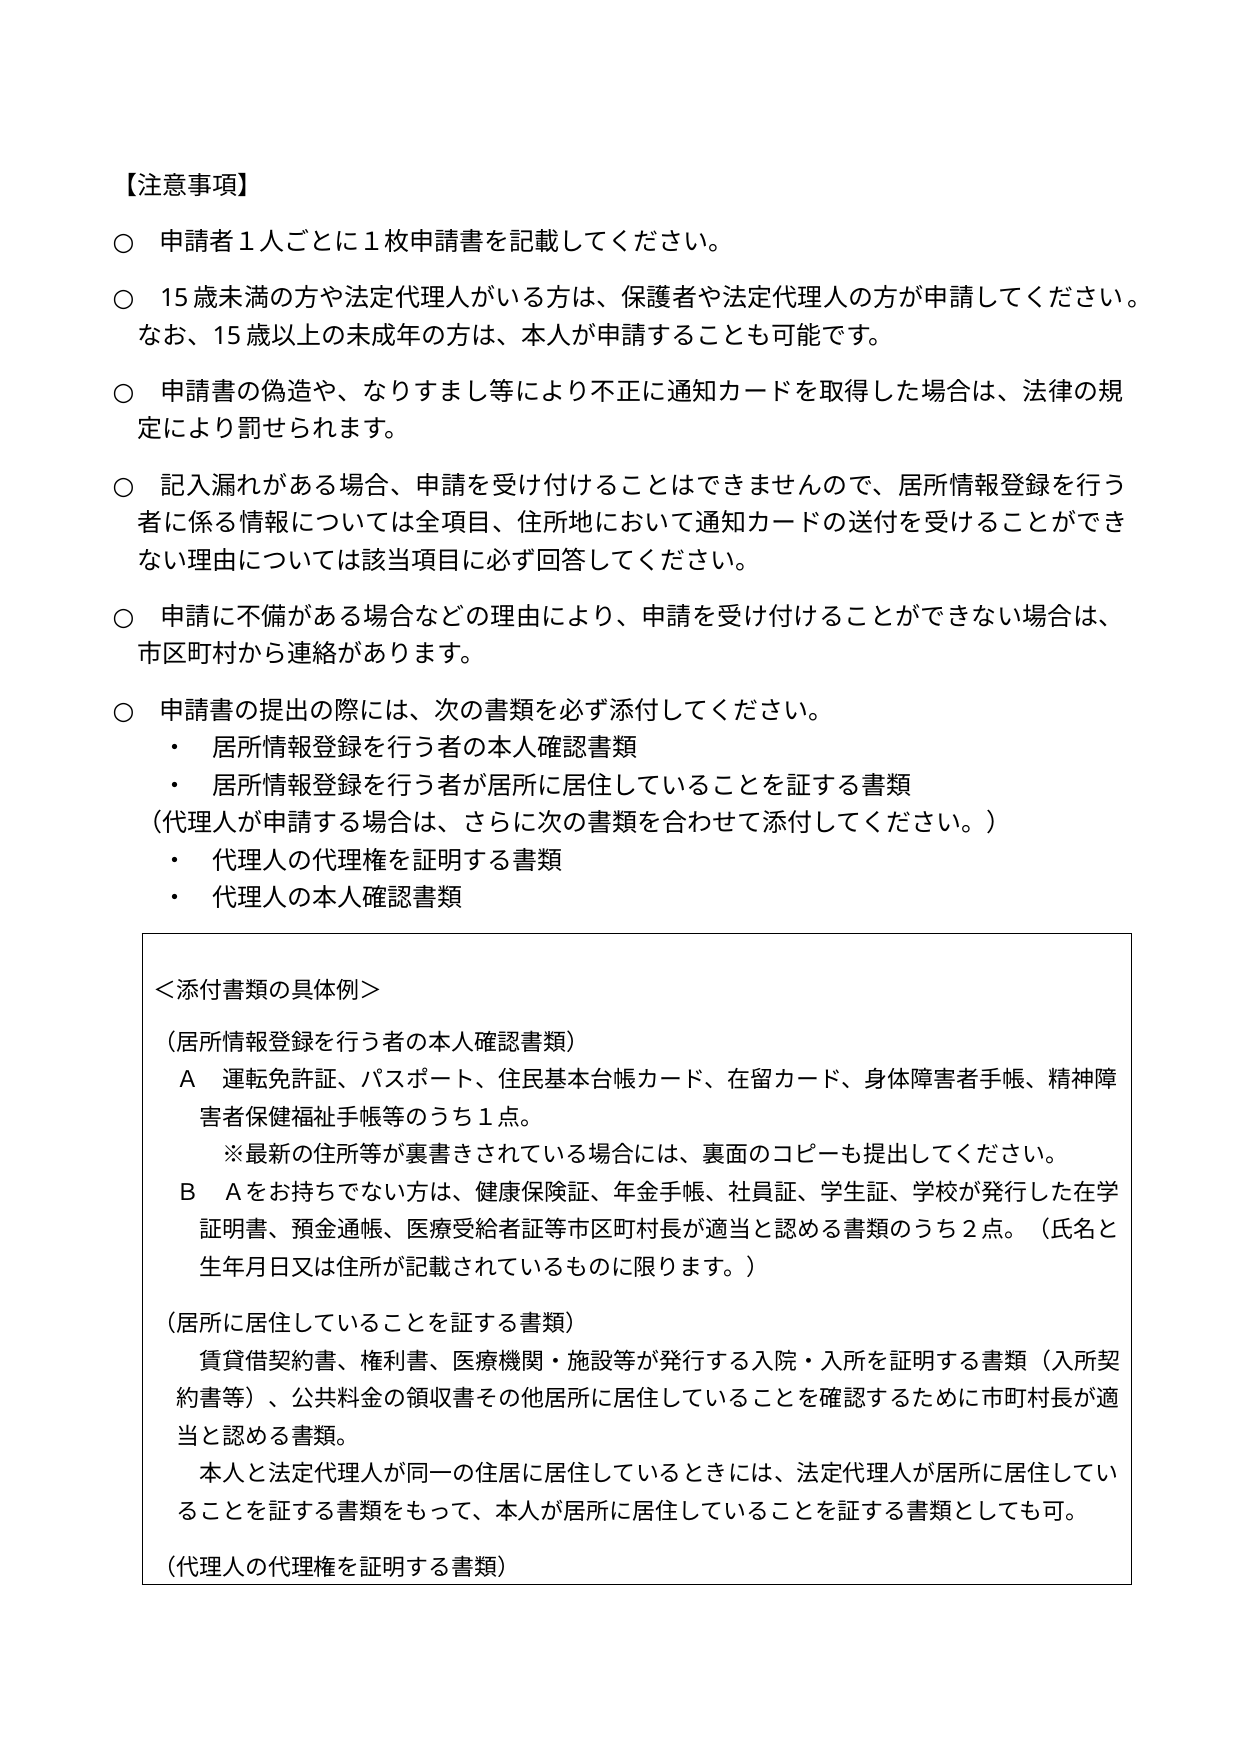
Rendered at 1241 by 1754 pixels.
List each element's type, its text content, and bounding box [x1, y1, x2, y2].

text ・ 居所情報登録を行う者の本人確認書類 [112, 727, 1128, 764]
text ○ 申請書の偽造や、なりすまし等により不正に通知カードを取得した場合は、法律の規定により罰せられます。 [112, 371, 1128, 446]
text ○ 15歳未満の方や法定代理人がいる方は、保護者や法定代理人の方が申請してください。なお、15歳以上の未成年の方は、本人が申請することも可能です。 [112, 277, 1128, 352]
text ・ 居所情報登録を行う者が居所に居住していることを証する書類 [112, 764, 1128, 802]
text ・ 代理人の代理権を証明する書類 [112, 839, 1128, 877]
text ○ 申請者１人ごとに１枚申請書を記載してください。 [112, 221, 1128, 258]
text 【注意事項】 [112, 164, 1128, 202]
text ○ 申請に不備がある場合などの理由により、申請を受け付けることができない場合は、市区町村から連絡があります。 [112, 596, 1128, 671]
text ○ 申請書の提出の際には、次の書類を必ず添付してください。 [112, 689, 1128, 727]
text ○ 記入漏れがある場合、申請を受け付けることはできませんので、居所情報登録を行う者に係る情報については全項目、住所地において通知カードの送付を受けることができない理由については該当項目に必ず回答してください。 [112, 464, 1128, 577]
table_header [143, 934, 1131, 1584]
text ・ 代理人の本人確認書類 [112, 877, 1128, 914]
text （代理人が申請する場合は、さらに次の書類を合わせて添付してください。） [112, 802, 1128, 839]
